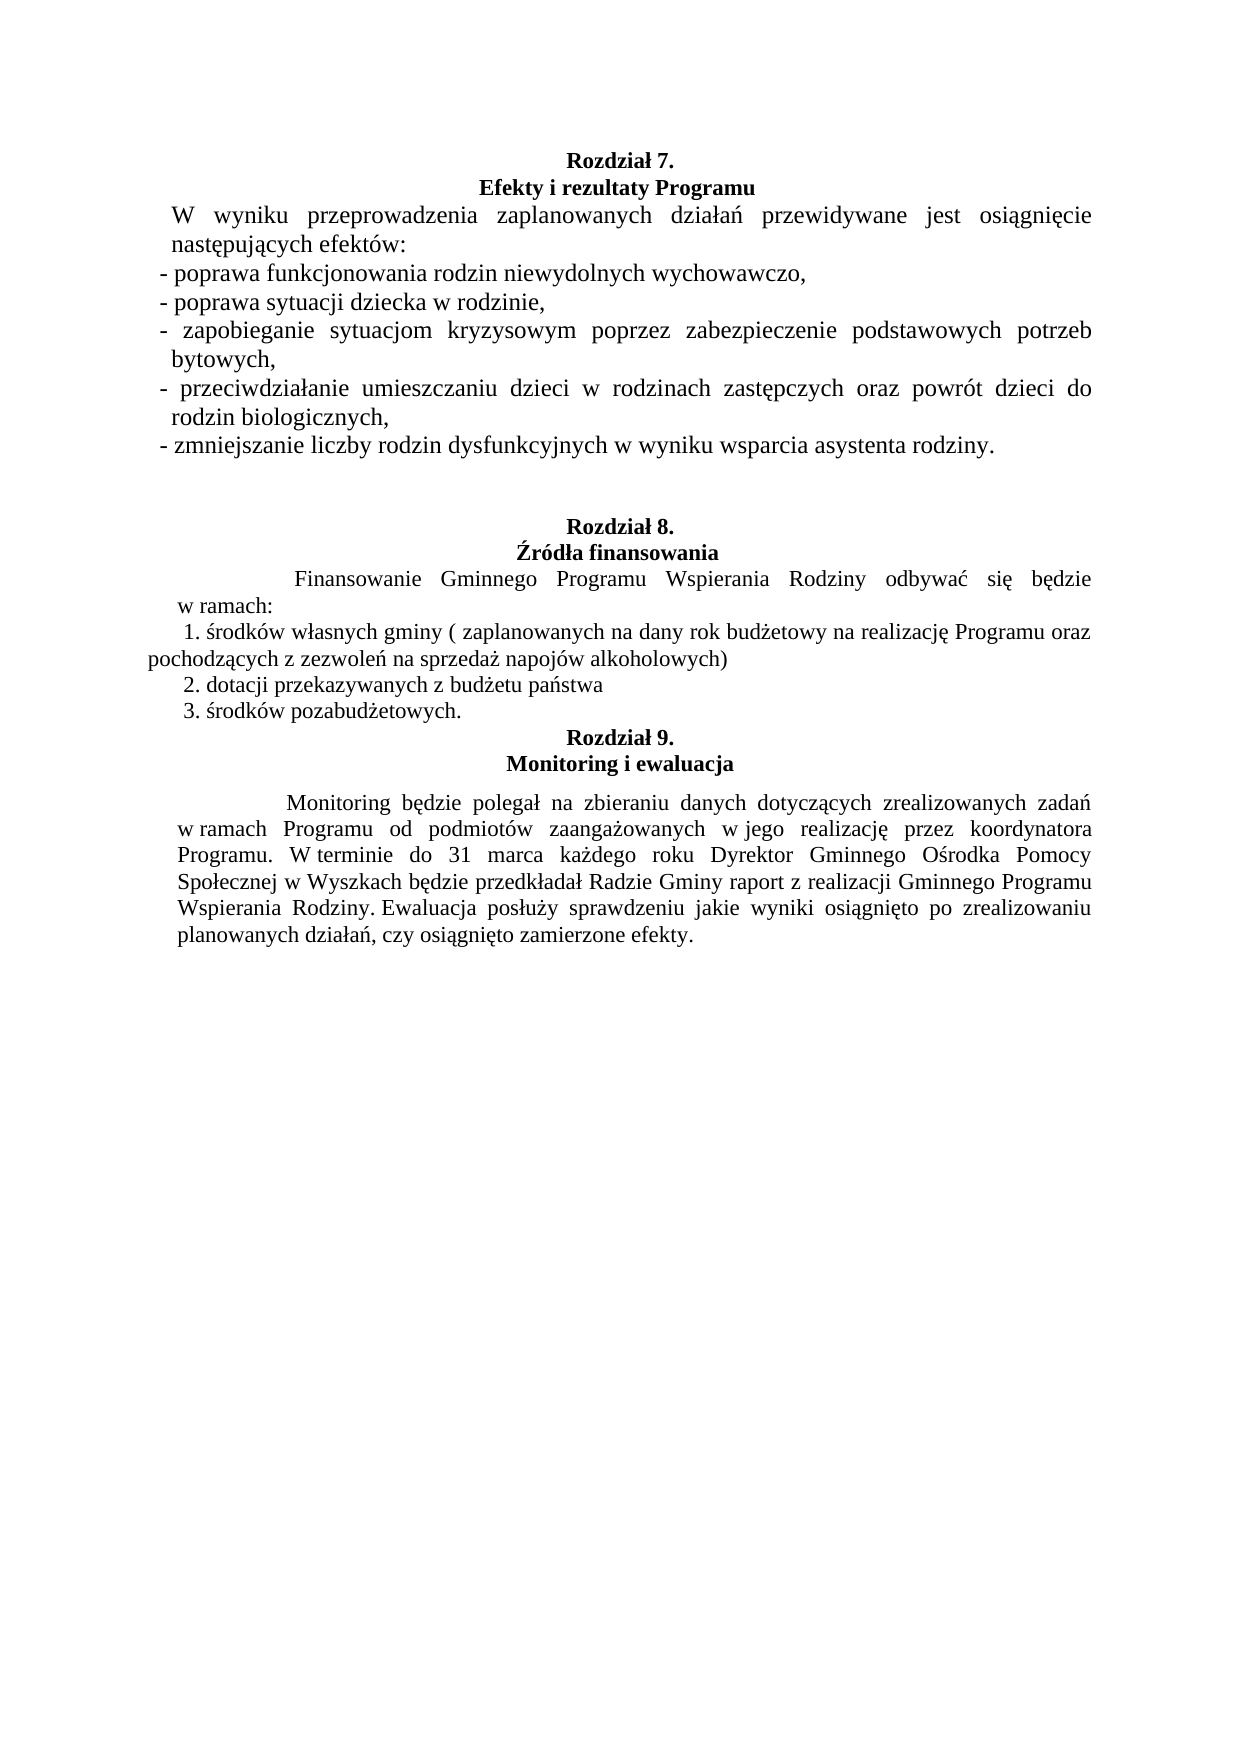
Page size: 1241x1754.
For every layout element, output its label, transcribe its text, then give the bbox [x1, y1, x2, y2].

text Monitoring będzie polegał na zbieraniu danych dotyczących zrealizowanych zadań w ramach Programu od podmiotów zaangażowanych w jego realizację przez koordynatora Programu. W terminie do 31 marca każdego roku Dyrektor Gminnego Ośrodka Pomocy Społecznej w Wyszkach będzie przedkładał Radzie Gminy raport z realizacji Gminnego Programu Wspierania Rodziny. Ewaluacja posłuży sprawdzeniu jakie wyniki osiągnięto po zrealizowaniu planowanych działań, czy osiągnięto zamierzone efekty. [177, 789, 1093, 947]
text Rozdział 9. Monitoring i ewaluacja [148, 724, 1093, 776]
text - zapobieganie sytuacjom kryzysowym poprzez zabezpieczenie podstawowych potrzeb bytowych, [159, 315, 1093, 373]
text Rozdział 8. Źródła finansowania [148, 513, 1093, 566]
text - poprawa funkcjonowania rodzin niewydolnych wychowawczo, [159, 258, 1093, 287]
text - zmniejszanie liczby rodzin dysfunkcyjnych w wyniku wsparcia asystenta rodziny. [159, 430, 1093, 459]
text 2. dotacji przekazywanych z budżetu państwa [148, 671, 1093, 697]
text 3. środków pozabudżetowych. [148, 697, 1093, 724]
text - poprawa sytuacji dziecka w rodzinie, [159, 287, 1093, 315]
text - przeciwdziałanie umieszczaniu dzieci w rodzinach zastępczych oraz powrót dzieci do rodzin biologicznych, [159, 373, 1093, 430]
text Rozdział 7. Efekty i rezultaty Programu [148, 148, 1093, 200]
text Finansowanie Gminnego Programu Wspierania Rodziny odbywać się będzie w ramach: [177, 566, 1093, 618]
text W wyniku przeprowadzenia zaplanowanych działań przewidywane jest osiągnięcie następujących efektów: [159, 200, 1093, 258]
text 1. środków własnych gminy ( zaplanowanych na dany rok budżetowy na realizację Programu oraz pochodzących z zezwoleń na sprzedaż napojów alkoholowych) [148, 618, 1093, 671]
